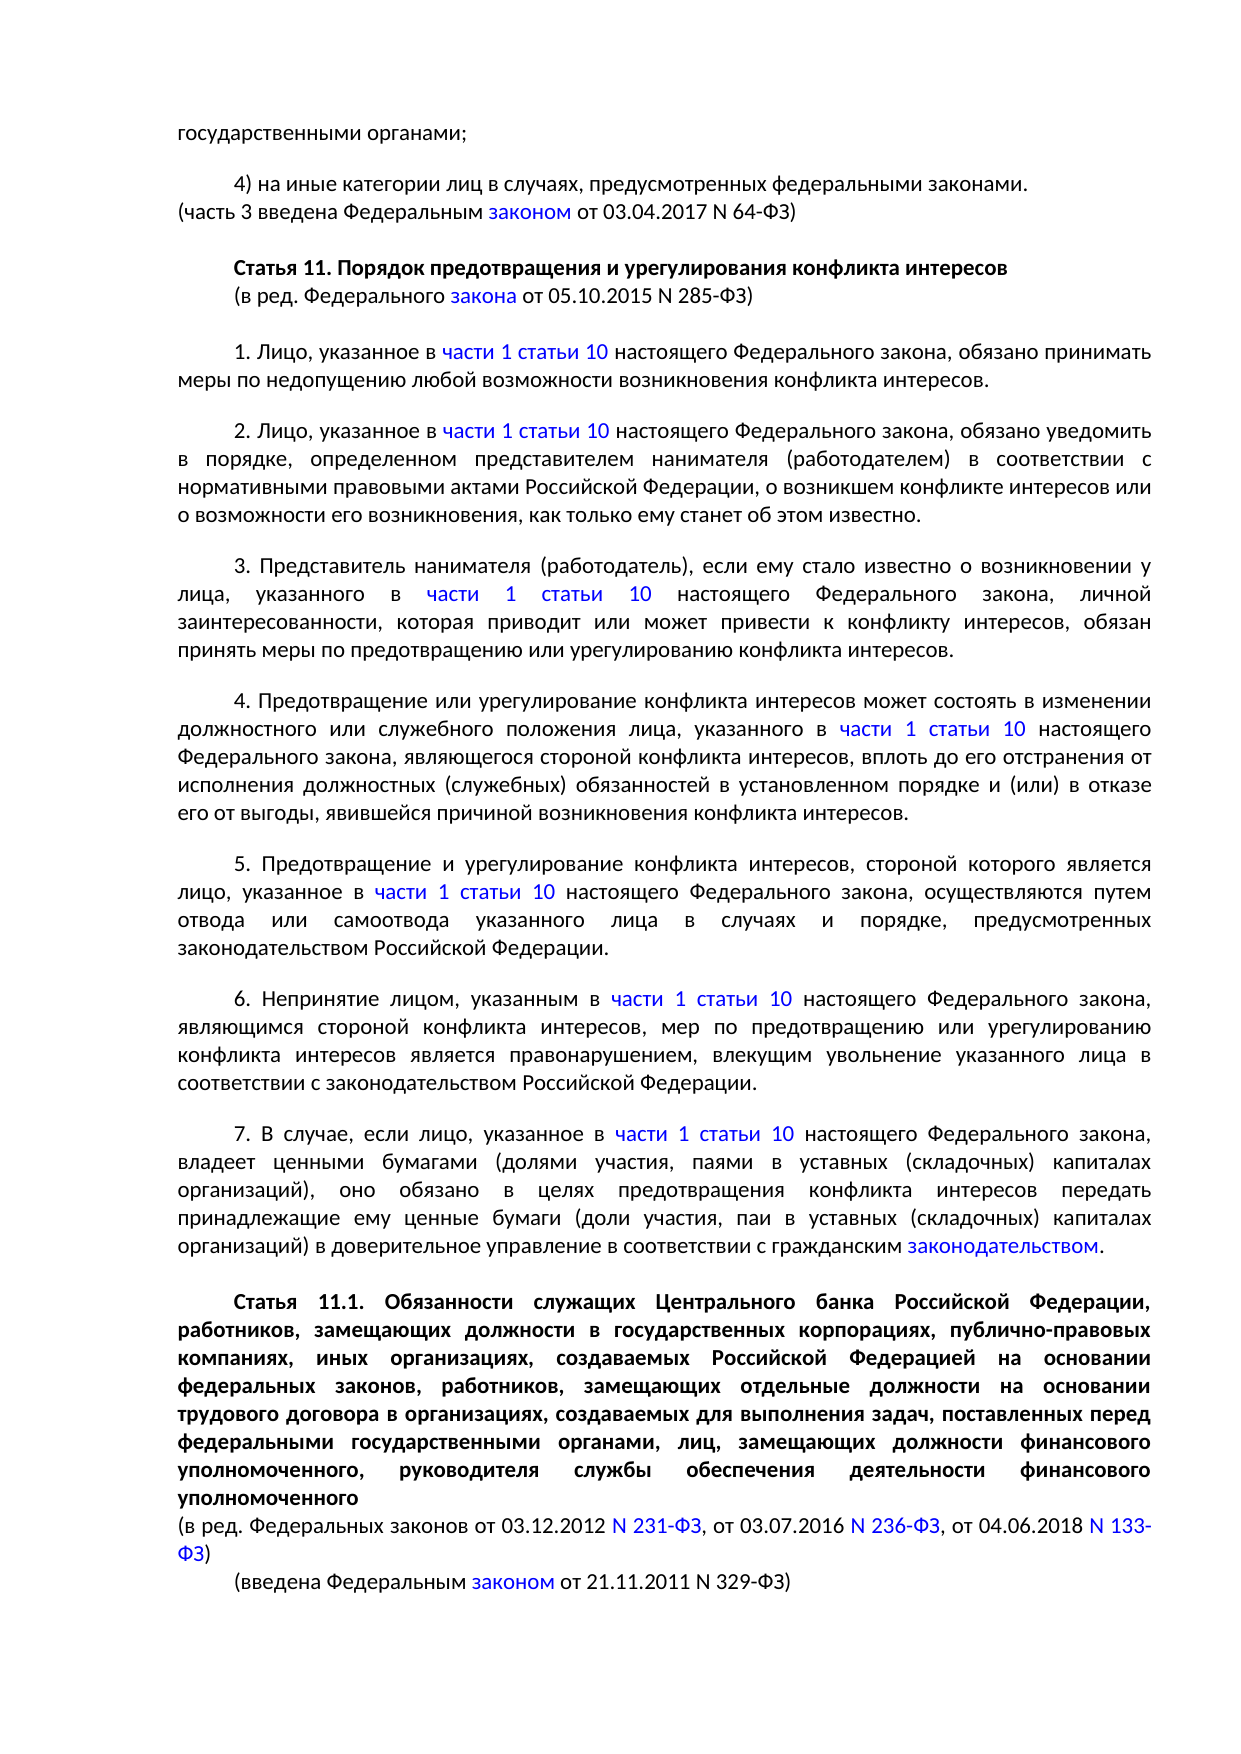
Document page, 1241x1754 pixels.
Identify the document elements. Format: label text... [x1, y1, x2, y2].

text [177, 118, 1152, 146]
title Статья 11. Порядок предотвращения и урегулирования конфликта интересов [177, 253, 1152, 281]
text 4. Предотвращение или урегулирование конфликта интересов может состоять в изменении должностного или служебного положения лица, указанного в части 1 статьи 10 настоящего Федерального закона, являющегося стороной конфликта интересов, вплоть до его отстранения от исполнения должностных (служебных) обязанностей в установленном порядке и (или) в отказе его от выгоды, явившейся причиной возникновения конфликта интересов. [177, 686, 1152, 826]
text 1. Лицо, указанное в части 1 статьи 10 настоящего Федерального закона, обязано принимать меры по недопущению любой возможности возникновения конфликта интересов. [177, 337, 1152, 393]
text (введена Федеральным законом от 21.11.2011 N 329-ФЗ) [177, 1567, 1152, 1596]
text (в ред. Федерального закона от 05.10.2015 N 285-ФЗ) [177, 281, 1152, 309]
text 4) на иные категории лиц в случаях, предусмотренных федеральными законами. [177, 169, 1152, 197]
text 2. Лицо, указанное в части 1 статьи 10 настоящего Федерального закона, обязано уведомить в порядке, определенном представителем нанимателя (работодателем) в соответствии с нормативными правовыми актами Российской Федерации, о возникшем конфликте интересов или о возможности его возникновения, как только ему станет об этом известно. [177, 416, 1152, 528]
title Статья 11.1. Обязанности служащих Центрального банка Российской Федерации, работников, замещающих должности в государственных корпорациях, публично-правовых компаниях, иных организациях, создаваемых Российской Федерацией на основании федеральных законов, работников, замещающих отдельные должности на основании трудового договора в организациях, создаваемых для выполнения задач, поставленных перед федеральными государственными органами, лиц, замещающих должности финансового уполномоченного, руководителя службы обеспечения деятельности финансового уполномоченного [177, 1287, 1152, 1511]
text (в ред. Федеральных законов от 03.12.2012 N 231-ФЗ, от 03.07.2016 N 236-ФЗ, от 04.06.2018 N 133-ФЗ) [177, 1511, 1152, 1567]
text (часть 3 введена Федеральным законом от 03.04.2017 N 64-ФЗ) [177, 197, 1152, 225]
text 6. Непринятие лицом, указанным в части 1 статьи 10 настоящего Федерального закона, являющимся стороной конфликта интересов, мер по предотвращению или урегулированию конфликта интересов является правонарушением, влекущим увольнение указанного лица в соответствии с законодательством Российской Федерации. [177, 984, 1152, 1096]
text 7. В случае, если лицо, указанное в части 1 статьи 10 настоящего Федерального закона, владеет ценными бумагами (долями участия, паями в уставных (складочных) капиталах организаций), оно обязано в целях предотвращения конфликта интересов передать принадлежащие ему ценные бумаги (доли участия, паи в уставных (складочных) капиталах организаций) в доверительное управление в соответствии с гражданским законодательством. [177, 1119, 1152, 1259]
text 5. Предотвращение и урегулирование конфликта интересов, стороной которого является лицо, указанное в части 1 статьи 10 настоящего Федерального закона, осуществляются путем отвода или самоотвода указанного лица в случаях и порядке, предусмотренных законодательством Российской Федерации. [177, 849, 1152, 961]
text 3. Представитель нанимателя (работодатель), если ему стало известно о возникновении у лица, указанного в части 1 статьи 10 настоящего Федерального закона, личной заинтересованности, которая приводит или может привести к конфликту интересов, обязан принять меры по предотвращению или урегулированию конфликта интересов. [177, 551, 1152, 663]
